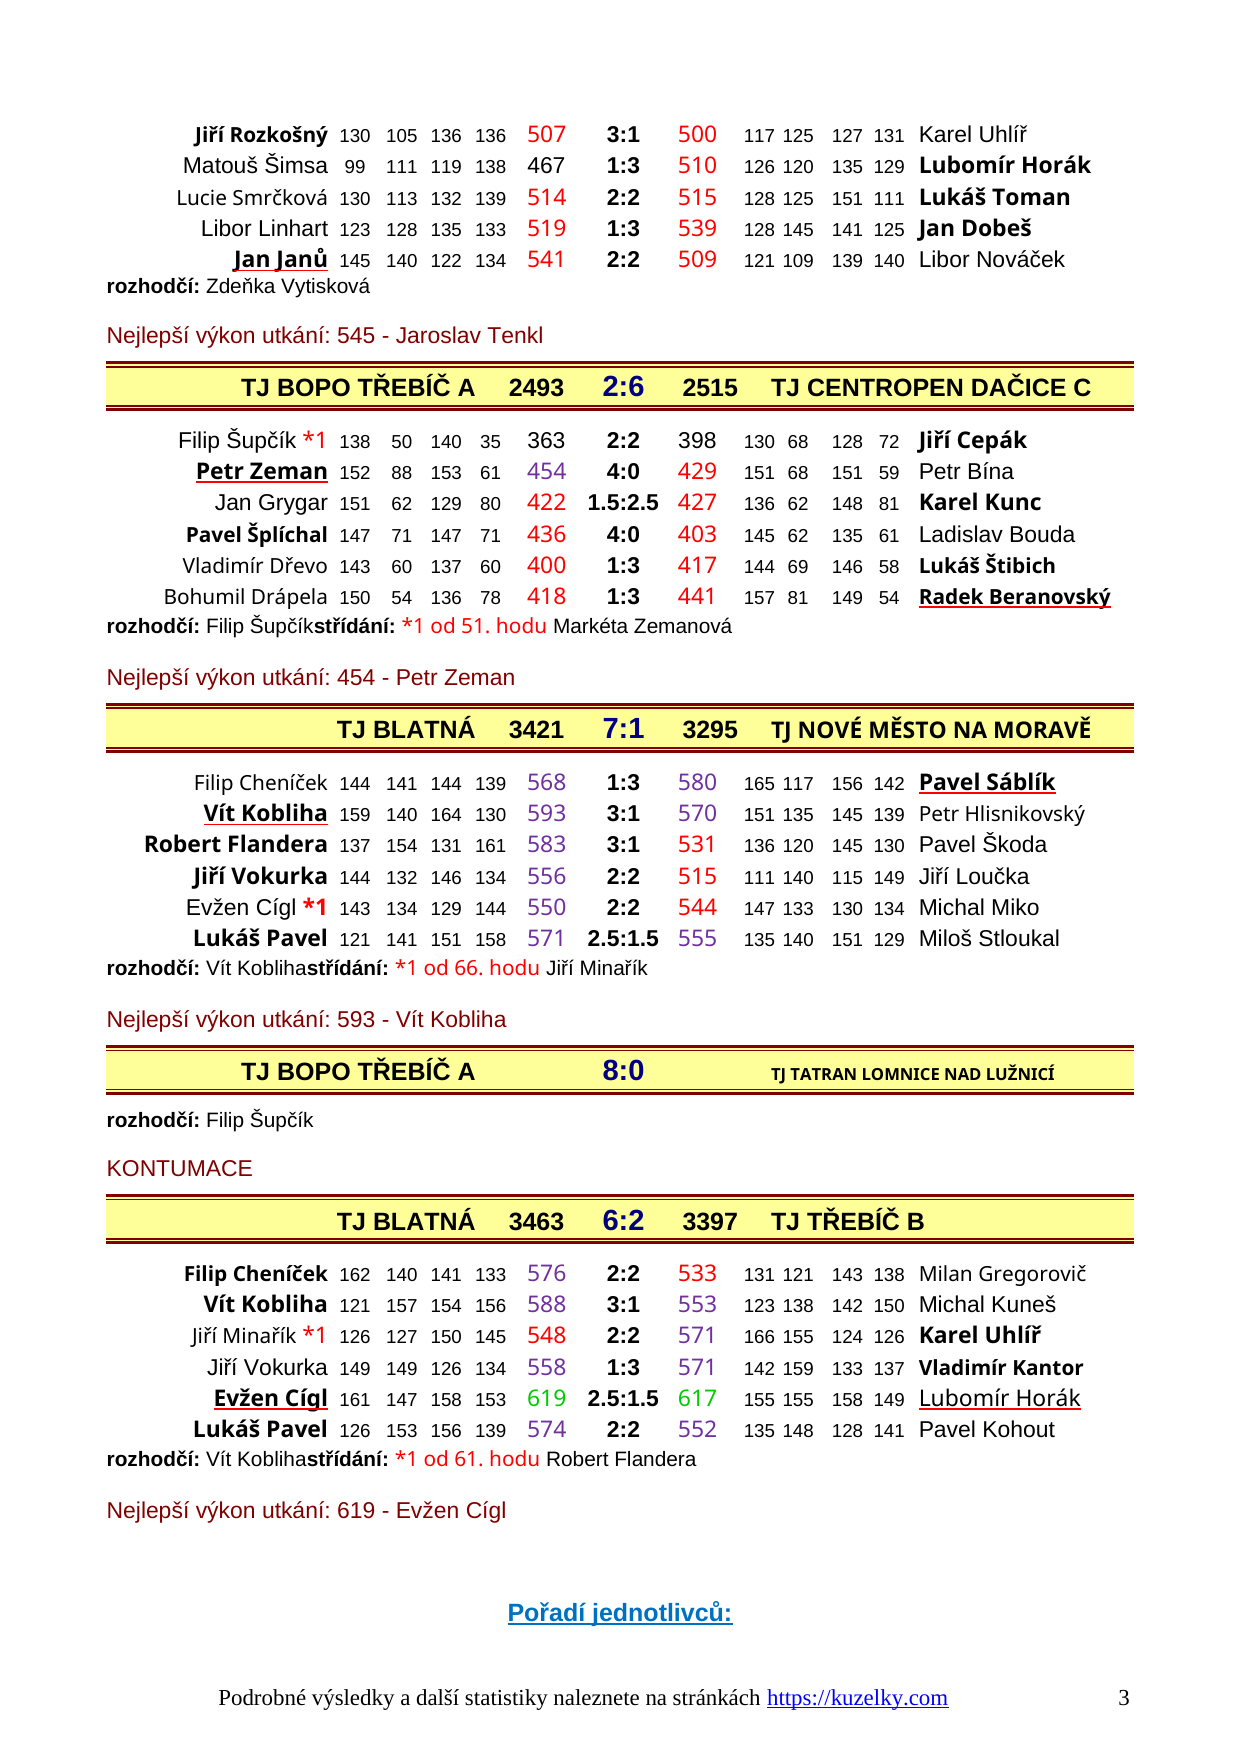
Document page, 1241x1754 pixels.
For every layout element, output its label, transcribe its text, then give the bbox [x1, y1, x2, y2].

text Lukáš Pavel 126 153 156 139 574 2:2 552 135 148 128 141 Pavel Kohout [106, 1413, 1134, 1444]
text Evžen Cígl *1 143 134 129 144 550 2:2 544 147 133 130 134 Michal Miko [106, 891, 1134, 922]
text Matouš Šimsa 99 111 119 138 467 1:3 510 126 120 135 129 Lubomír Horák [106, 149, 1134, 181]
text Vít Kobliha 159 140 164 130 593 3:1 570 151 135 145 139 Petr Hlisnikovský [106, 797, 1134, 828]
text rozhodčí: Filip Šupčík [106, 1107, 1134, 1131]
text Filip Cheníček 144 141 144 139 568 1:3 580 165 117 156 142 Pavel Sáblík [106, 766, 1134, 797]
text Jiří Vokurka 144 132 146 134 556 2:2 515 111 140 115 149 Jiří Loučka [106, 860, 1134, 891]
text Filip Cheníček 162 140 141 133 576 2:2 533 131 121 143 138 Milan Gregorovič [106, 1257, 1134, 1288]
text Evžen Cígl 161 147 158 153 619 2.5:1.5 617 155 155 158 149 Lubomír Horák [106, 1382, 1134, 1413]
text Libor Linhart 123 128 135 133 519 1:3 539 128 145 141 125 Jan Dobeš [106, 212, 1134, 243]
text Nejlepší výkon utkání: 619 - Evžen Cígl [106, 1497, 1134, 1523]
text Lukáš Pavel 121 141 151 158 571 2.5:1.5 555 135 140 151 129 Miloš Stloukal [106, 922, 1134, 953]
text Jiří Vokurka 149 149 126 134 558 1:3 571 142 159 133 137 Vladimír Kantor [106, 1351, 1134, 1382]
text TJ BOPO Třebíč A 8:0 TJ Tatran Lomnice nad Lužnicí [106, 1051, 1134, 1089]
text rozhodčí: Vít Koblihastřídání: *1 od 61. hodu Robert Flandera [106, 1444, 1134, 1473]
text Petr Zeman 152 88 153 61 454 4:0 429 151 68 151 59 Petr Bína [106, 455, 1134, 486]
text Lucie Smrčková 130 113 132 139 514 2:2 515 128 125 151 111 Lukáš Toman [106, 181, 1134, 212]
text rozhodčí: Vít Koblihastřídání: *1 od 66. hodu Jiří Minařík [106, 953, 1134, 982]
text Bohumil Drápela 150 54 136 78 418 1:3 441 157 81 149 54 Radek Beranovský [106, 580, 1134, 611]
text Jan Grygar 151 62 129 80 422 1.5:2.5 427 136 62 148 81 Karel Kunc [106, 486, 1134, 518]
text TJ Blatná 3463 6:2 3397 TJ Třebíč B [106, 1200, 1134, 1238]
text Pavel Šplíchal 147 71 147 71 436 4:0 403 145 62 135 61 Ladislav Bouda [106, 518, 1134, 549]
text rozhodčí: Zdeňka Vytisková [106, 274, 1134, 298]
text Filip Šupčík *1 138 50 140 35 363 2:2 398 130 68 128 72 Jiří Cepák [106, 424, 1134, 455]
text Jiří Rozkošný 130 105 136 136 507 3:1 500 117 125 127 131 Karel Uhlíř [106, 118, 1134, 149]
text Nejlepší výkon utkání: 454 - Petr Zeman [106, 664, 1134, 690]
text Vít Kobliha 121 157 154 156 588 3:1 553 123 138 142 150 Michal Kuneš [106, 1288, 1134, 1319]
text KONTUMACE [106, 1155, 1134, 1182]
text Pořadí jednotlivců: [94, 1598, 1145, 1627]
text Vladimír Dřevo 143 60 137 60 400 1:3 417 144 69 146 58 Lukáš Štibich [106, 549, 1134, 580]
text rozhodčí: Filip Šupčíkstřídání: *1 od 51. hodu Markéta Zemanová [106, 611, 1134, 640]
text Jiří Minařík *1 126 127 150 145 548 2:2 571 166 155 124 126 Karel Uhlíř [106, 1319, 1134, 1351]
text Jan Janů 145 140 122 134 541 2:2 509 121 109 139 140 Libor Nováček [106, 243, 1134, 274]
text Nejlepší výkon utkání: 593 - Vít Kobliha [106, 1006, 1134, 1032]
text TJ BOPO Třebíč A 2493 2:6 2515 TJ Centropen Dačice C [106, 368, 1134, 405]
text Nejlepší výkon utkání: 545 - Jaroslav Tenkl [106, 322, 1134, 349]
text Robert Flandera 137 154 131 161 583 3:1 531 136 120 145 130 Pavel Škoda [106, 828, 1134, 860]
text TJ Blatná 3421 7:1 3295 TJ Nové Město na Moravě [106, 709, 1134, 747]
